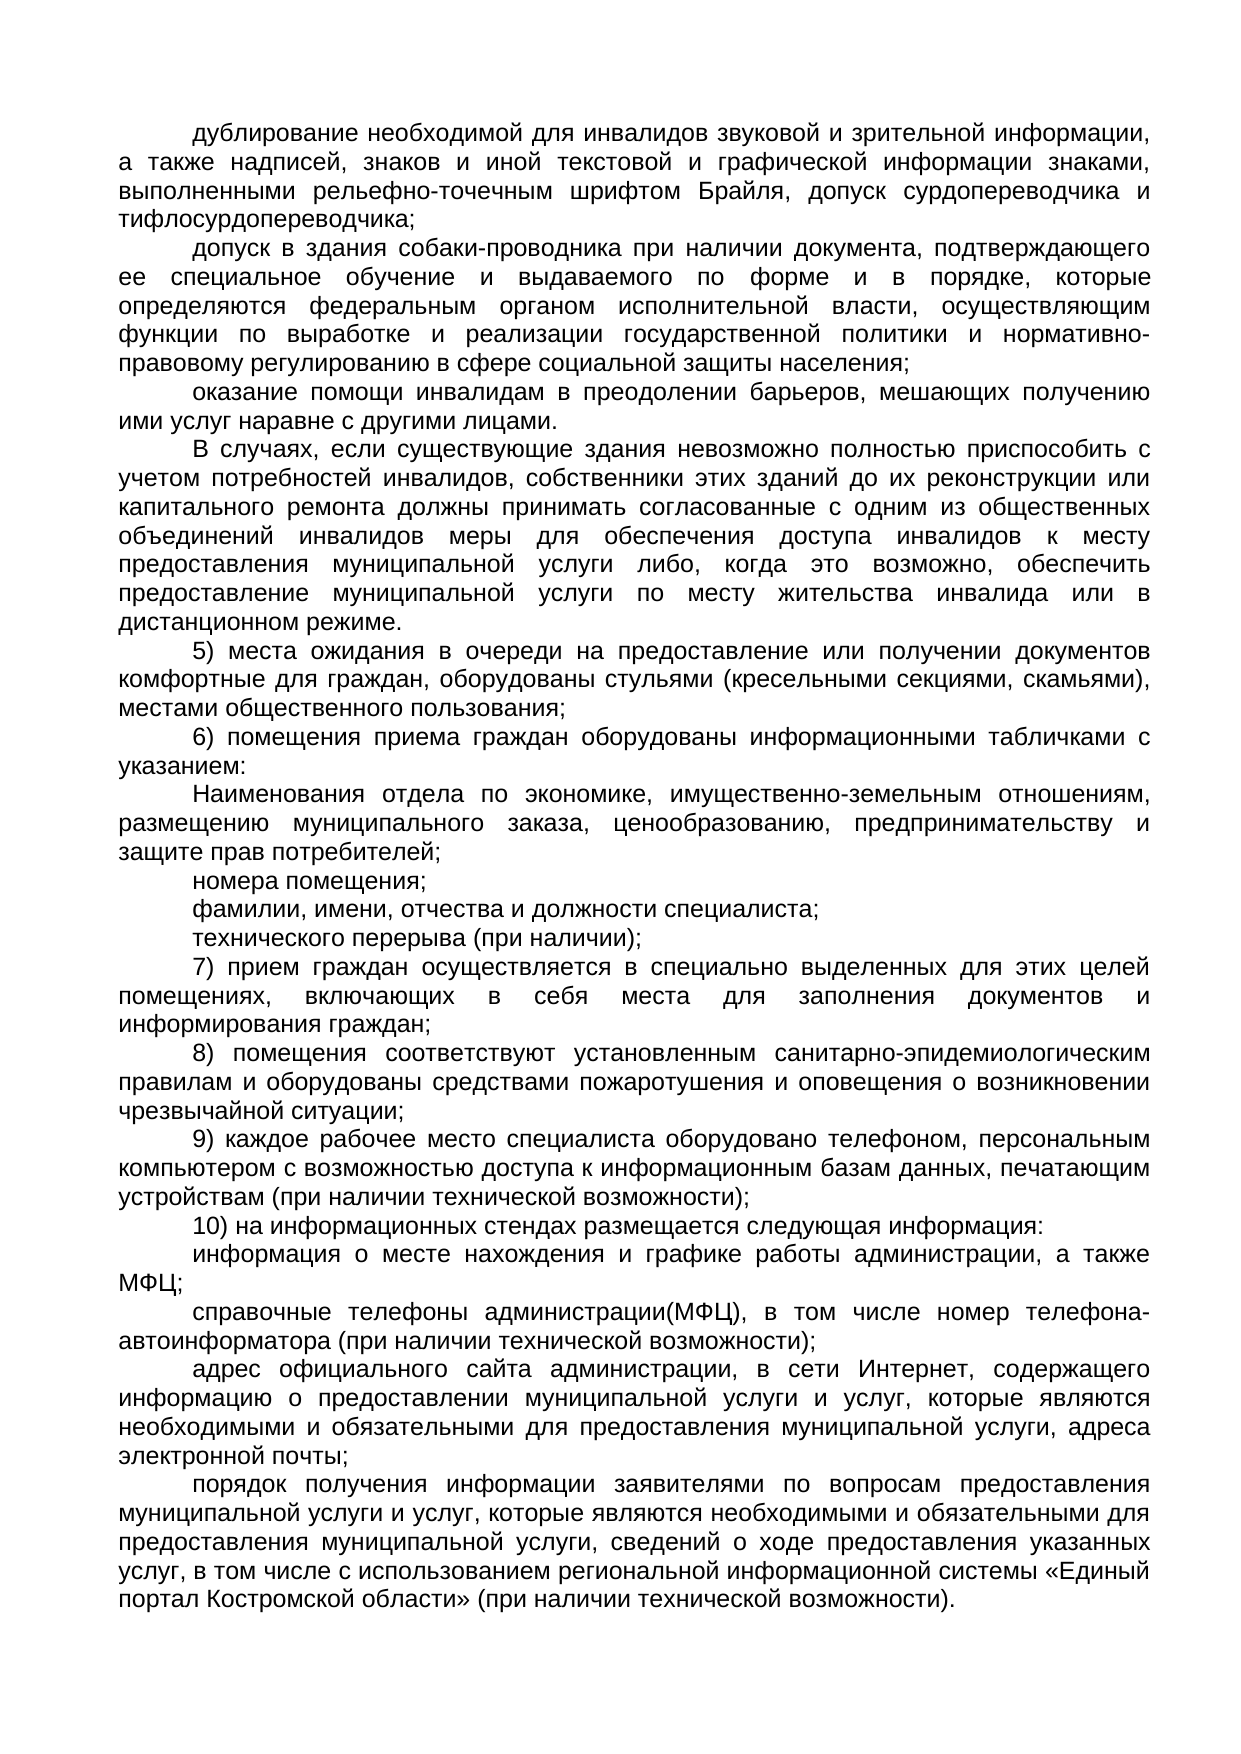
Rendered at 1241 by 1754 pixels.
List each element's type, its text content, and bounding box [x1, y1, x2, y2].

text Наименования отдела по экономике, имущественно-земельным отношениям, размещению муниципального заказа, ценообразованию, предпринимательству и защите прав потребителей; [118, 779, 1152, 866]
text 10) на информационных стендах размещается следующая информация: [118, 1211, 1152, 1239]
text В случаях, если существующие здания невозможно полностью приспособить с учетом потребностей инвалидов, собственники этих зданий до их реконструкции или капитального ремонта должны принимать согласованные с одним из общественных объединений инвалидов меры для обеспечения доступа инвалидов к месту предоставления муниципальной услуги либо, когда это возможно, обеспечить предоставление муниципальной услуги по месту жительства инвалида или в дистанционном режиме. [118, 434, 1152, 636]
text адрес официального сайта администрации, в сети Интернет, содержащего информацию о предоставлении муниципальной услуги и услуг, которые являются необходимыми и обязательными для предоставления муниципальной услуги, адреса электронной почты; [118, 1354, 1152, 1469]
text 5) места ожидания в очереди на предоставление или получении документов комфортные для граждан, оборудованы стульями (кресельными секциями, скамьями), местами общественного пользования; [118, 636, 1152, 722]
text 6) помещения приема граждан оборудованы информационными табличками с указанием: [118, 722, 1152, 779]
text допуск в здания собаки-проводника при наличии документа, подтверждающего ее специальное обучение и выдаваемого по форме и в порядке, которые определяются федеральным органом исполнительной власти, осуществляющим функции по выработке и реализации государственной политики и нормативно-правовому регулированию в сфере социальной защиты населения; [118, 233, 1152, 377]
text технического перерыва (при наличии); [118, 923, 1152, 952]
text 9) каждое рабочее место специалиста оборудовано телефоном, персональным компьютером с возможностью доступа к информационным базам данных, печатающим устройствам (при наличии технической возможности); [118, 1124, 1152, 1211]
text информация о месте нахождения и графике работы администрации, а также МФЦ; [118, 1239, 1152, 1297]
text порядок получения информации заявителями по вопросам предоставления муниципальной услуги и услуг, которые являются необходимыми и обязательными для предоставления муниципальной услуги, сведений о ходе предоставления указанных услуг, в том числе с использованием региональной информационной системы «Единый портал Костромской области» (при наличии технической возможности). [118, 1469, 1152, 1613]
text 7) прием граждан осуществляется в специально выделенных для этих целей помещениях, включающих в себя места для заполнения документов и информирования граждан; [118, 952, 1152, 1038]
text номера помещения; [118, 866, 1152, 894]
text фамилии, имени, отчества и должности специалиста; [118, 894, 1152, 923]
text справочные телефоны администрации(МФЦ), в том числе номер телефона-автоинформатора (при наличии технической возможности); [118, 1297, 1152, 1354]
text 8) помещения соответствуют установленным санитарно-эпидемиологическим правилам и оборудованы средствами пожаротушения и оповещения о возникновении чрезвычайной ситуации; [118, 1038, 1152, 1124]
text оказание помощи инвалидам в преодолении барьеров, мешающих получению ими услуг наравне с другими лицами. [118, 377, 1152, 434]
text дублирование необходимой для инвалидов звуковой и зрительной информации, а также надписей, знаков и иной текстовой и графической информации знаками, выполненными рельефно-точечным шрифтом Брайля, допуск сурдопереводчика и тифлосурдопереводчика; [118, 118, 1152, 233]
